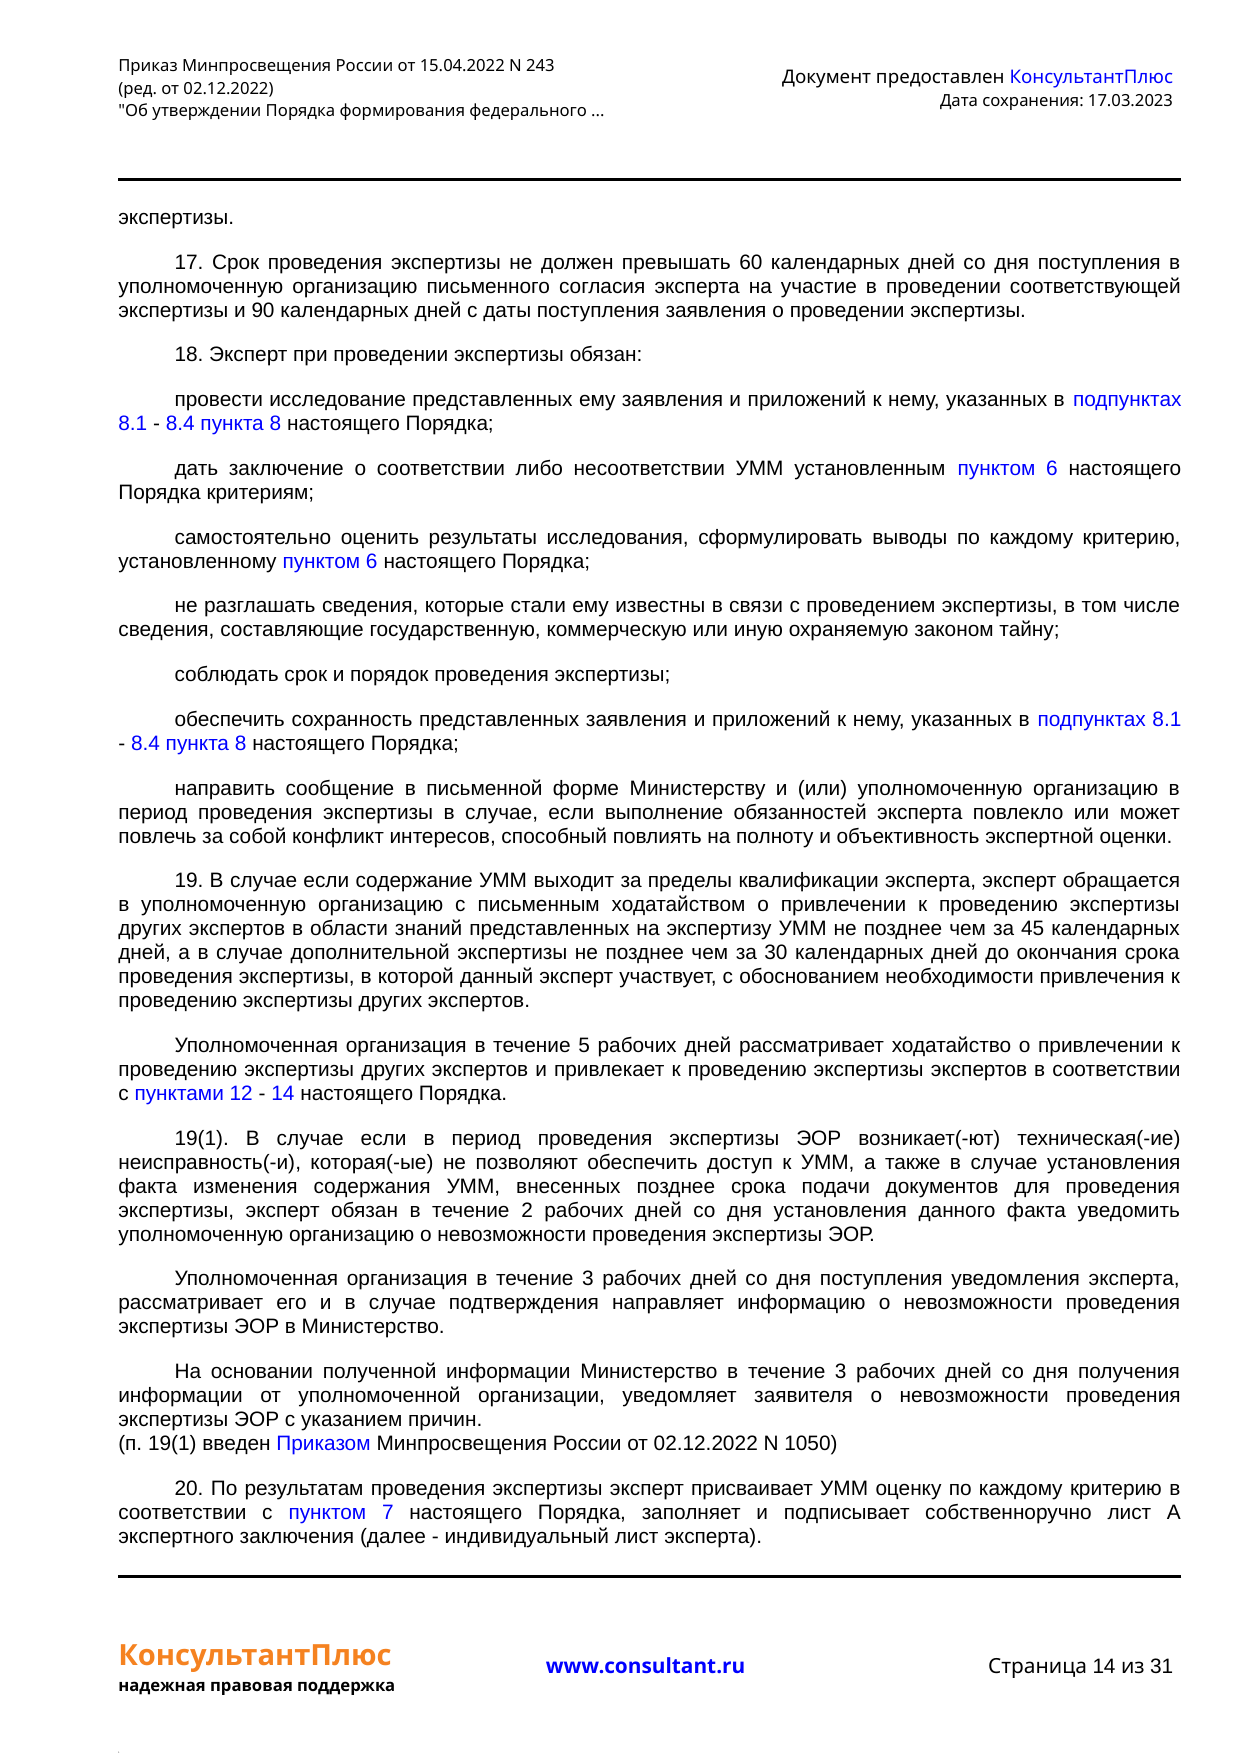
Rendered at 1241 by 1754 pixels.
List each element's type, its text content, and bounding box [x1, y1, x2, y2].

text Уполномоченная организация в течение 3 рабочих дней со дня поступления уведомления эксперта, рассматривает его и в случае подтверждения направляет информацию о невозможности проведения экспертизы ЭОР в Министерство. [118, 1266, 1181, 1338]
text 17. Срок проведения экспертизы не должен превышать 60 календарных дней со дня поступления в уполномоченную организацию письменного согласия эксперта на участие в проведении соответствующей экспертизы и 90 календарных дней с даты поступления заявления о проведении экспертизы. [118, 249, 1181, 321]
text обеспечить сохранность представленных заявления и приложений к нему, указанных в подпунктах 8.1 - 8.4 пункта 8 настоящего Порядка; [118, 707, 1181, 755]
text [118, 205, 1181, 229]
text Уполномоченная организация в течение 5 рабочих дней рассматривает ходатайство о привлечении к проведению экспертизы других экспертов и привлекает к проведению экспертизы экспертов в соответствии с пунктами 12 - 14 настоящего Порядка. [118, 1033, 1181, 1105]
text дать заключение о соответствии либо несоответствии УММ установленным пунктом 6 настоящего Порядка критериям; [118, 456, 1181, 504]
text самостоятельно оценить результаты исследования, сформулировать выводы по каждому критерию, установленному пунктом 6 настоящего Порядка; [118, 524, 1181, 572]
text 19(1). В случае если в период проведения экспертизы ЭОР возникает(-ют) техническая(-ие) неисправность(-и), которая(-ые) не позволяют обеспечить доступ к УММ, а также в случае установления факта изменения содержания УММ, внесенных позднее срока подачи документов для проведения экспертизы, эксперт обязан в течение 2 рабочих дней со дня установления данного факта уведомить уполномоченную организацию о невозможности проведения экспертизы ЭОР. [118, 1126, 1181, 1245]
text На основании полученной информации Министерство в течение 3 рабочих дней со дня получения информации от уполномоченной организации, уведомляет заявителя о невозможности проведения экспертизы ЭОР с указанием причин. [118, 1359, 1181, 1431]
text провести исследование представленных ему заявления и приложений к нему, указанных в подпунктах 8.1 - 8.4 пункта 8 настоящего Порядка; [118, 387, 1181, 435]
text 19. В случае если содержание УММ выходит за пределы квалификации эксперта, эксперт обращается в уполномоченную организацию с письменным ходатайством о привлечении к проведению экспертизы других экспертов в области знаний представленных на экспертизу УММ не позднее чем за 45 календарных дней, а в случае дополнительной экспертизы не позднее чем за 30 календарных дней до окончания срока проведения экспертизы, в которой данный эксперт участвует, с обоснованием необходимости привлечения к проведению экспертизы других экспертов. [118, 868, 1181, 1012]
text 18. Эксперт при проведении экспертизы обязан: [118, 342, 1181, 366]
text не разглашать сведения, которые стали ему известны в связи с проведением экспертизы, в том числе сведения, составляющие государственную, коммерческую или иную охраняемую законом тайну; [118, 593, 1181, 641]
text (п. 19(1) введен Приказом Минпросвещения России от 02.12.2022 N 1050) [118, 1431, 1181, 1455]
text соблюдать срок и порядок проведения экспертизы; [118, 662, 1181, 686]
text 20. По результатам проведения экспертизы эксперт присваивает УММ оценку по каждому критерию в соответствии с пунктом 7 настоящего Порядка, заполняет и подписывает собственноручно лист А экспертного заключения (далее - индивидуальный лист эксперта). [118, 1476, 1181, 1547]
text направить сообщение в письменной форме Министерству и (или) уполномоченную организацию в период проведения экспертизы в случае, если выполнение обязанностей эксперта повлекло или может повлечь за собой конфликт интересов, способный повлиять на полноту и объективность экспертной оценки. [118, 776, 1181, 847]
